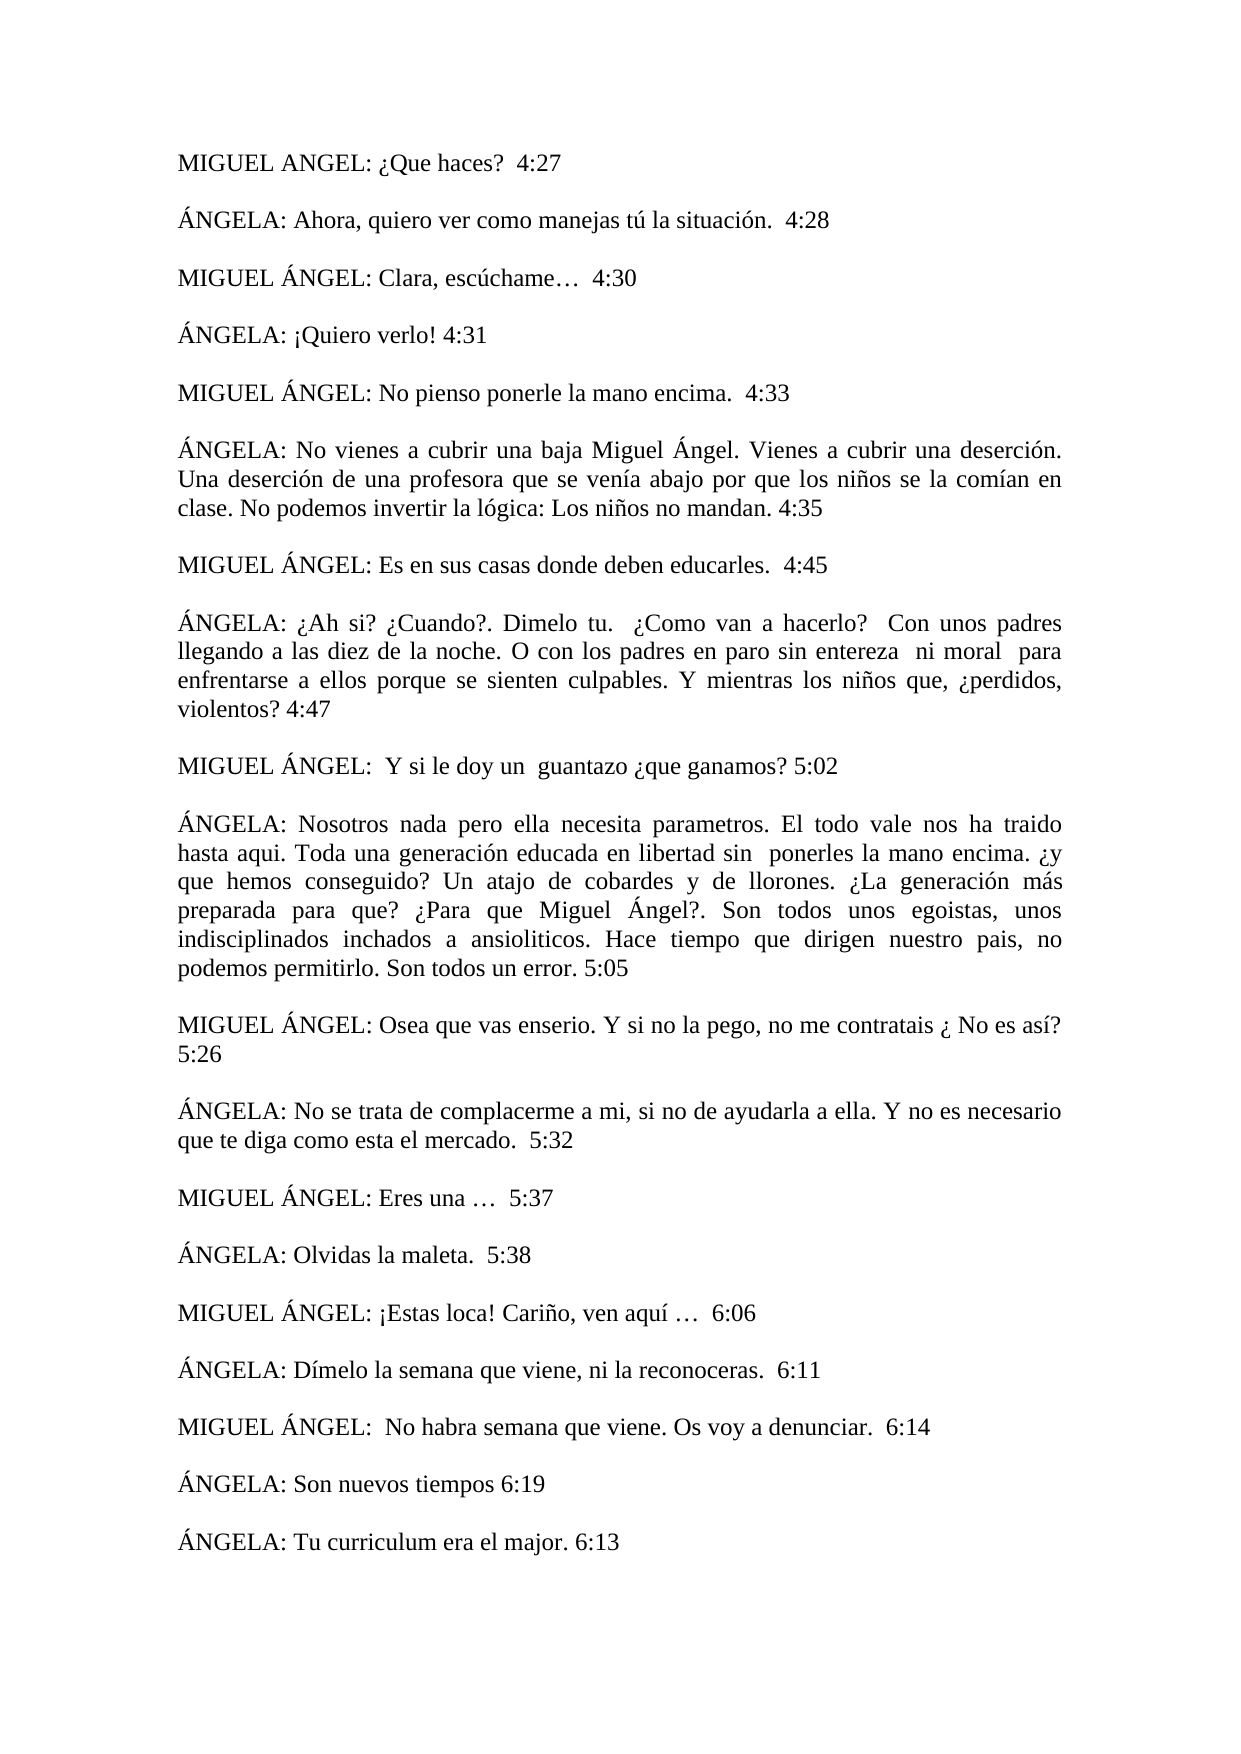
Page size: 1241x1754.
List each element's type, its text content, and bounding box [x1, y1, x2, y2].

text MIGUEL ÁNGEL: ¡Estas loca! Cariño, ven aquí … 6:06 [177, 1298, 1063, 1326]
text ÁNGELA: ¡Quiero verlo! 4:31 [177, 320, 1063, 349]
text MIGUEL ÁNGEL: Eres una … 5:37 [177, 1183, 1063, 1211]
text ÁNGELA: Tu curriculum era el major. 6:13 [177, 1527, 1063, 1556]
text MIGUEL ÁNGEL: Clara, escúchame… 4:30 [177, 263, 1063, 291]
text MIGUEL ANGEL: ¿Que haces? 4:27 [177, 148, 1063, 176]
text ÁNGELA: Dímelo la semana que viene, ni la reconoceras. 6:11 [177, 1355, 1063, 1384]
text MIGUEL ÁNGEL: No habra semana que viene. Os voy a denunciar. 6:14 [177, 1412, 1063, 1441]
text MIGUEL ÁNGEL: No pienso ponerle la mano encima. 4:33 [177, 378, 1063, 406]
text MIGUEL ÁNGEL: Osea que vas enserio. Y si no la pego, no me contratais ¿ No es así? 5:26 [177, 1010, 1063, 1068]
text ÁNGELA: No vienes a cubrir una baja Miguel Ángel. Vienes a cubrir una deserción. Una deserción de una profesora que se venía abajo por que los niños se la comían en clase. No podemos invertir la lógica: Los niños no mandan. 4:35 [177, 435, 1063, 521]
text MIGUEL ÁNGEL: Y si le doy un guantazo ¿que ganamos? 5:02 [177, 751, 1063, 780]
text ÁNGELA: Son nuevos tiempos 6:19 [177, 1469, 1063, 1498]
text MIGUEL ÁNGEL: Es en sus casas donde deben educarles. 4:45 [177, 550, 1063, 579]
text ÁNGELA: No se trata de complacerme a mi, si no de ayudarla a ella. Y no es necesario que te diga como esta el mercado. 5:32 [177, 1096, 1063, 1154]
text ÁNGELA: Ahora, quiero ver como manejas tú la situación. 4:28 [177, 205, 1063, 234]
text ÁNGELA: Nosotros nada pero ella necesita parametros. El todo vale nos ha traido hasta aqui. Toda una generación educada en libertad sin ponerles la mano encima. ¿y que hemos conseguido? Un atajo de cobardes y de llorones. ¿La generación más preparada para que? ¿Para que Miguel Ángel?. Son todos unos egoistas, unos indisciplinados inchados a ansioliticos. Hace tiempo que dirigen nuestro pais, no podemos permitirlo. Son todos un error. 5:05 [177, 809, 1063, 981]
text ÁNGELA: Olvidas la maleta. 5:38 [177, 1240, 1063, 1269]
text ÁNGELA: ¿Ah si? ¿Cuando?. Dimelo tu. ¿Como van a hacerlo? Con unos padres llegando a las diez de la noche. O con los padres en paro sin entereza ni moral para enfrentarse a ellos porque se sienten culpables. Y mientras los niños que, ¿perdidos, violentos? 4:47 [177, 608, 1063, 723]
